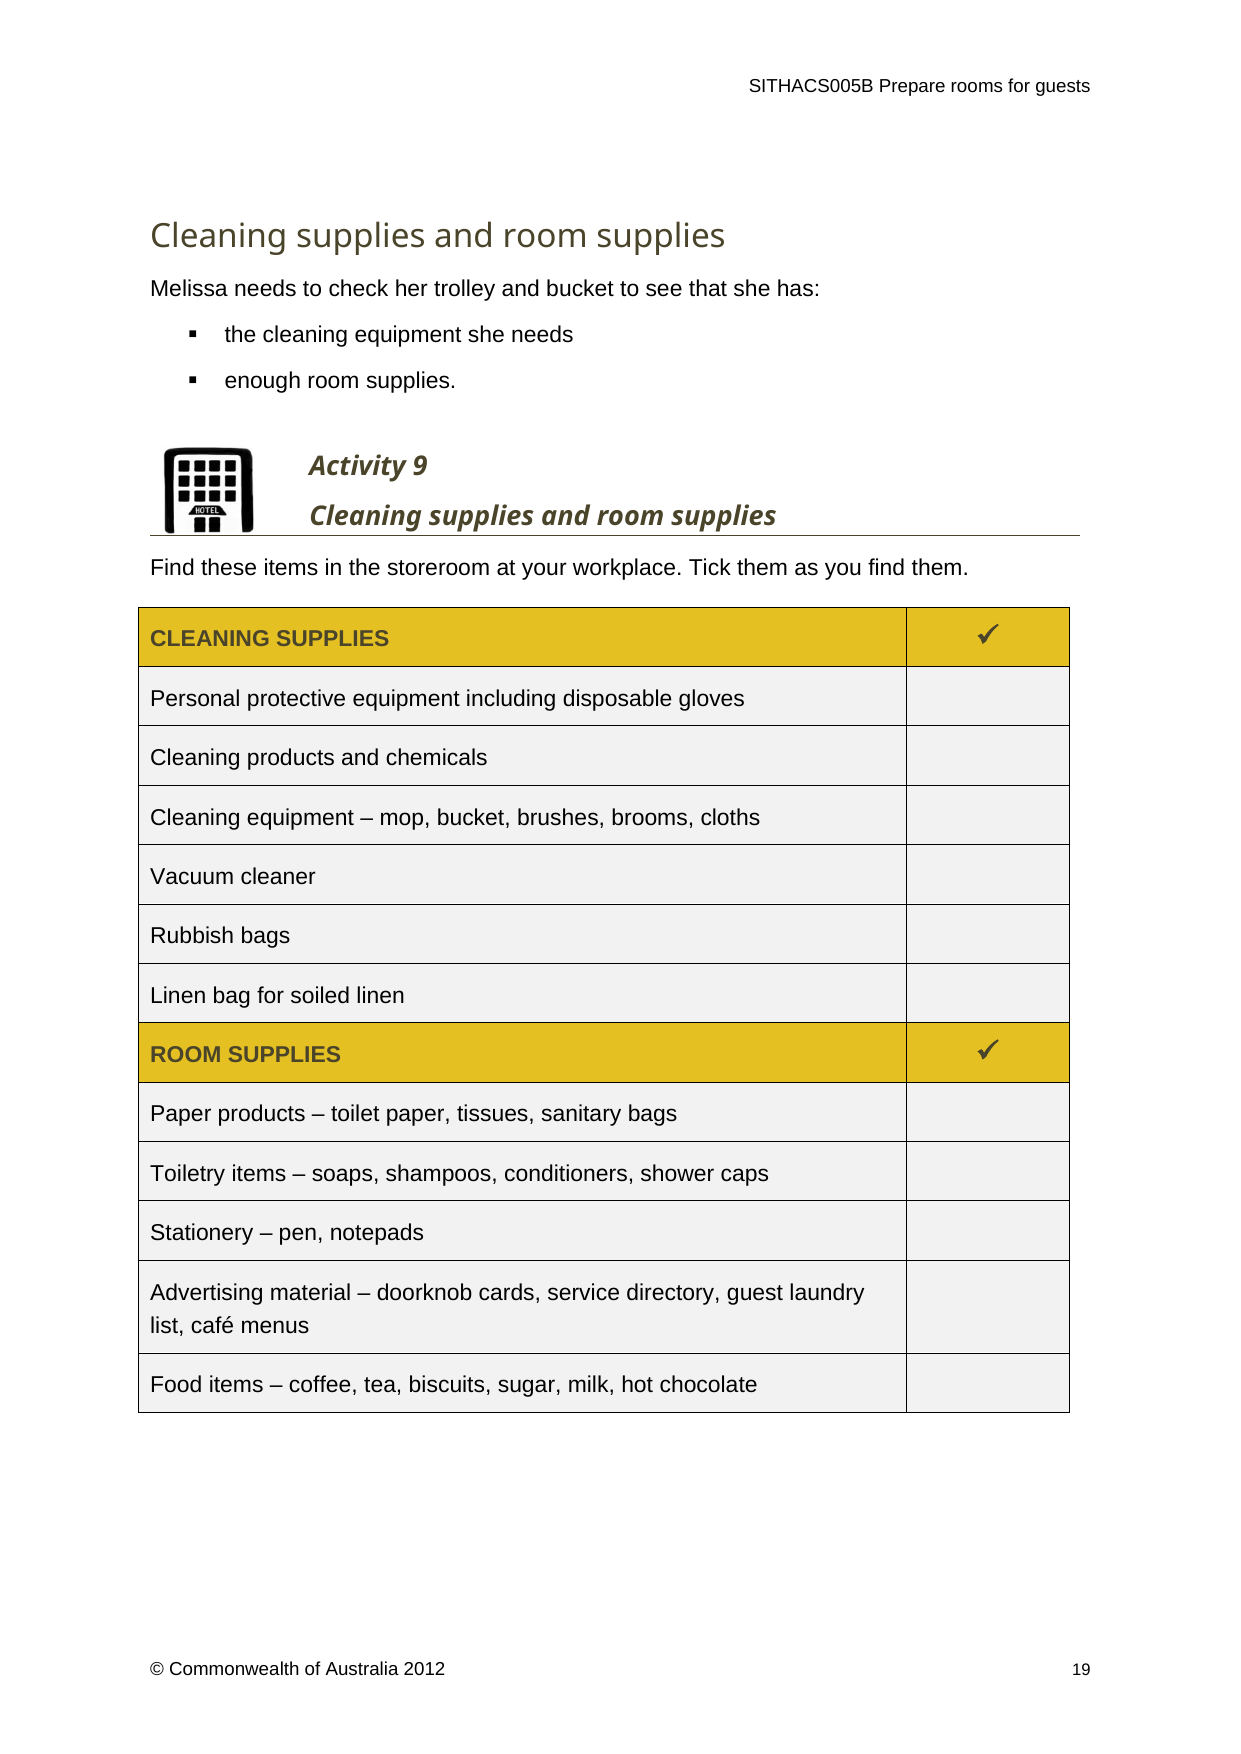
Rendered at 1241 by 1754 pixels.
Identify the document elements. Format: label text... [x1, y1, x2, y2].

table_cell Vacuum cleaner [139, 845, 906, 903]
table_cell Cleaning products and chemicals [139, 726, 906, 785]
table_cell Toiletry items – soaps, shampoos, conditioners, shower caps [139, 1142, 906, 1200]
table_cell Cleaning equipment – mop, bucket, brushes, brooms, cloths [139, 786, 906, 844]
list the cleaning equipment she needs [187, 316, 1090, 349]
table_cell Advertising material – doorknob cards, service directory, guest laundry list, café menus [139, 1261, 906, 1352]
table_cell [907, 1261, 1069, 1352]
table_header [150, 433, 298, 535]
list enough room supplies. [187, 362, 1090, 395]
table_cell [907, 1023, 1069, 1082]
table_cell [907, 964, 1069, 1022]
table_header Activity 9 Cleaning supplies and room supplies [298, 433, 1080, 535]
table_cell [907, 1083, 1069, 1141]
table_cell Paper products – toilet paper, tissues, sanitary bags [139, 1083, 906, 1141]
table_cell Linen bag for soiled linen [139, 964, 906, 1022]
table_cell Rubbish bags [139, 905, 906, 963]
text Melissa needs to check her trolley and bucket to see that she has: [150, 270, 1090, 303]
text Cleaning supplies and room supplies [150, 212, 1090, 257]
text Find these items in the storeroom at your workplace. Tick them as you find them. [150, 548, 1090, 582]
table_header [907, 608, 1069, 666]
table_cell [907, 1201, 1069, 1260]
table_cell Stationery – pen, notepads [139, 1201, 906, 1260]
table_cell [907, 786, 1069, 844]
table_cell [907, 1354, 1069, 1412]
table_header CLEANING SUPPLIES [139, 608, 906, 666]
table_cell Food items – coffee, tea, biscuits, sugar, milk, hot chocolate [139, 1354, 906, 1412]
picture [161, 445, 256, 535]
table_cell [907, 845, 1069, 903]
table_cell [907, 905, 1069, 963]
table_cell [907, 667, 1069, 725]
table_cell [907, 726, 1069, 785]
table_cell [907, 1142, 1069, 1200]
table_cell Personal protective equipment including disposable gloves [139, 667, 906, 725]
